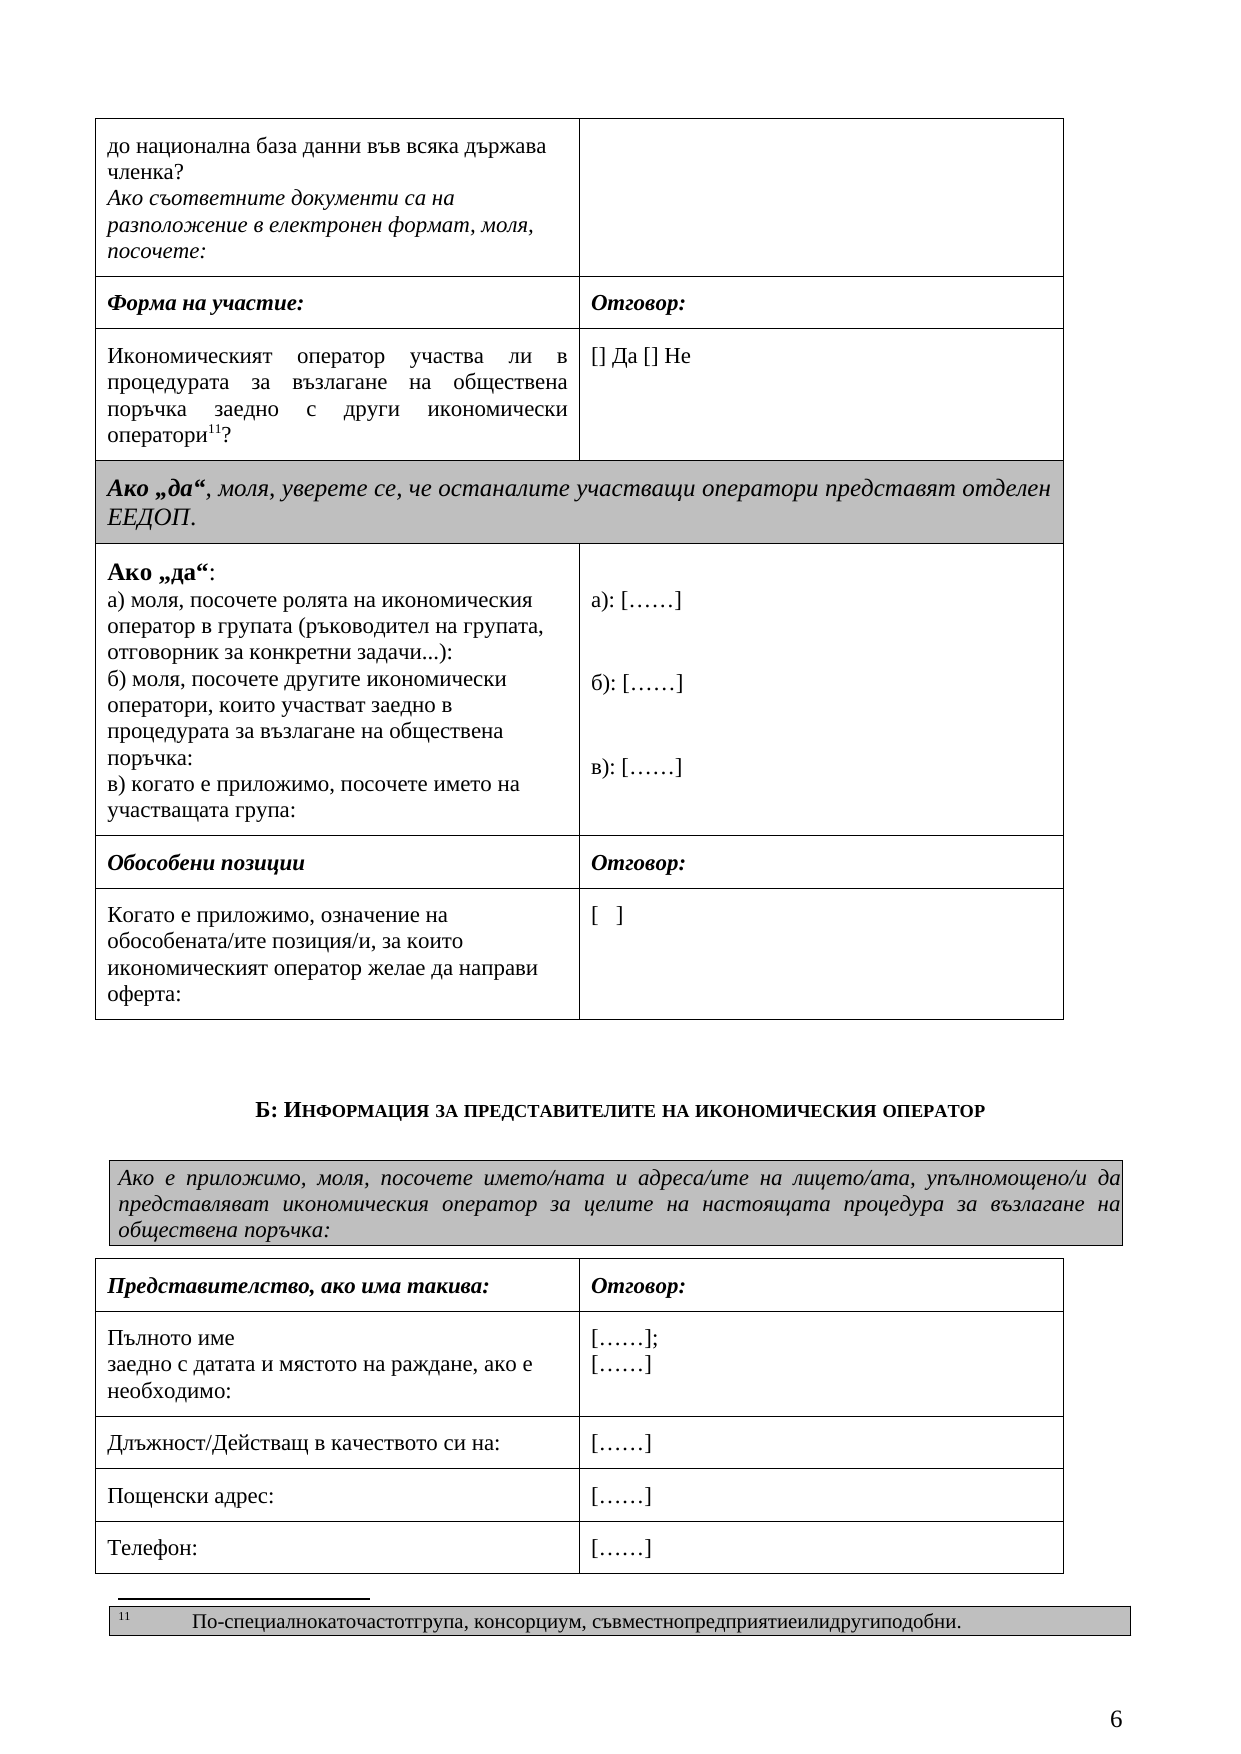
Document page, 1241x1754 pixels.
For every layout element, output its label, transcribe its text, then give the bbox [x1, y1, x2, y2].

table_cell Когато е приложимо, означение на обособената/ите позиция/и, за които икономическият оператор желае да направи оферта: [96, 889, 579, 1019]
table_cell Пощенски адрес: [96, 1469, 579, 1521]
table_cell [580, 119, 1063, 276]
table_cell Отговор: [580, 836, 1063, 888]
table_cell [ ] [580, 889, 1063, 1019]
table_cell [……] [580, 1522, 1063, 1573]
table_cell Ако „да“, моля, уверете се, че останалите участващи оператори представят отделен ЕЕДОП. [96, 461, 1063, 543]
table_cell Длъжност/Действащ в качеството си на: [96, 1417, 579, 1468]
table_header Отговор: [580, 1259, 1063, 1311]
table_cell Пълното име заедно с датата и мястото на раждане, ако е необходимо: [96, 1312, 579, 1416]
text Ако е приложимо, моля, посочете името/ната и адреса/ите на лицето/ата, упълномощено/и да представляват икономическия оператор за целите на настоящата процедура за възлагане на обществена поръчка: [110, 1161, 1122, 1245]
table_cell [……]; [……] [580, 1312, 1063, 1416]
table_cell Обособени позиции [96, 836, 579, 888]
table_header Представителство, ако има такива: [96, 1259, 579, 1311]
table_cell Телефон: [96, 1522, 579, 1573]
table_cell а): [……] б): [……] в): [……] [580, 544, 1063, 835]
table_cell [……] [580, 1417, 1063, 1468]
table_cell [……] [580, 1469, 1063, 1521]
table_cell Ако „да“: а) моля, посочете ролята на икономическия оператор в групата (ръководител на групата, отговорник за конкретни задачи...): б) моля, посочете другите икономически оператори, които участват заедно в процедурата за възлагане на обществена поръчка: в) когато е приложимо, посочете името на участващата група: [96, 544, 579, 835]
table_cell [96, 119, 579, 276]
table_cell Икономическият оператор участва ли в процедурата за възлагане на обществена поръчка заедно с други икономически оператори? [96, 329, 579, 460]
table_cell [] Да [] Не [580, 329, 1063, 460]
table_cell Отговор: [580, 277, 1063, 328]
table_cell Форма на участие: [96, 277, 579, 328]
text Б: Информация за представителите на икономическия оператор [118, 1097, 1122, 1123]
